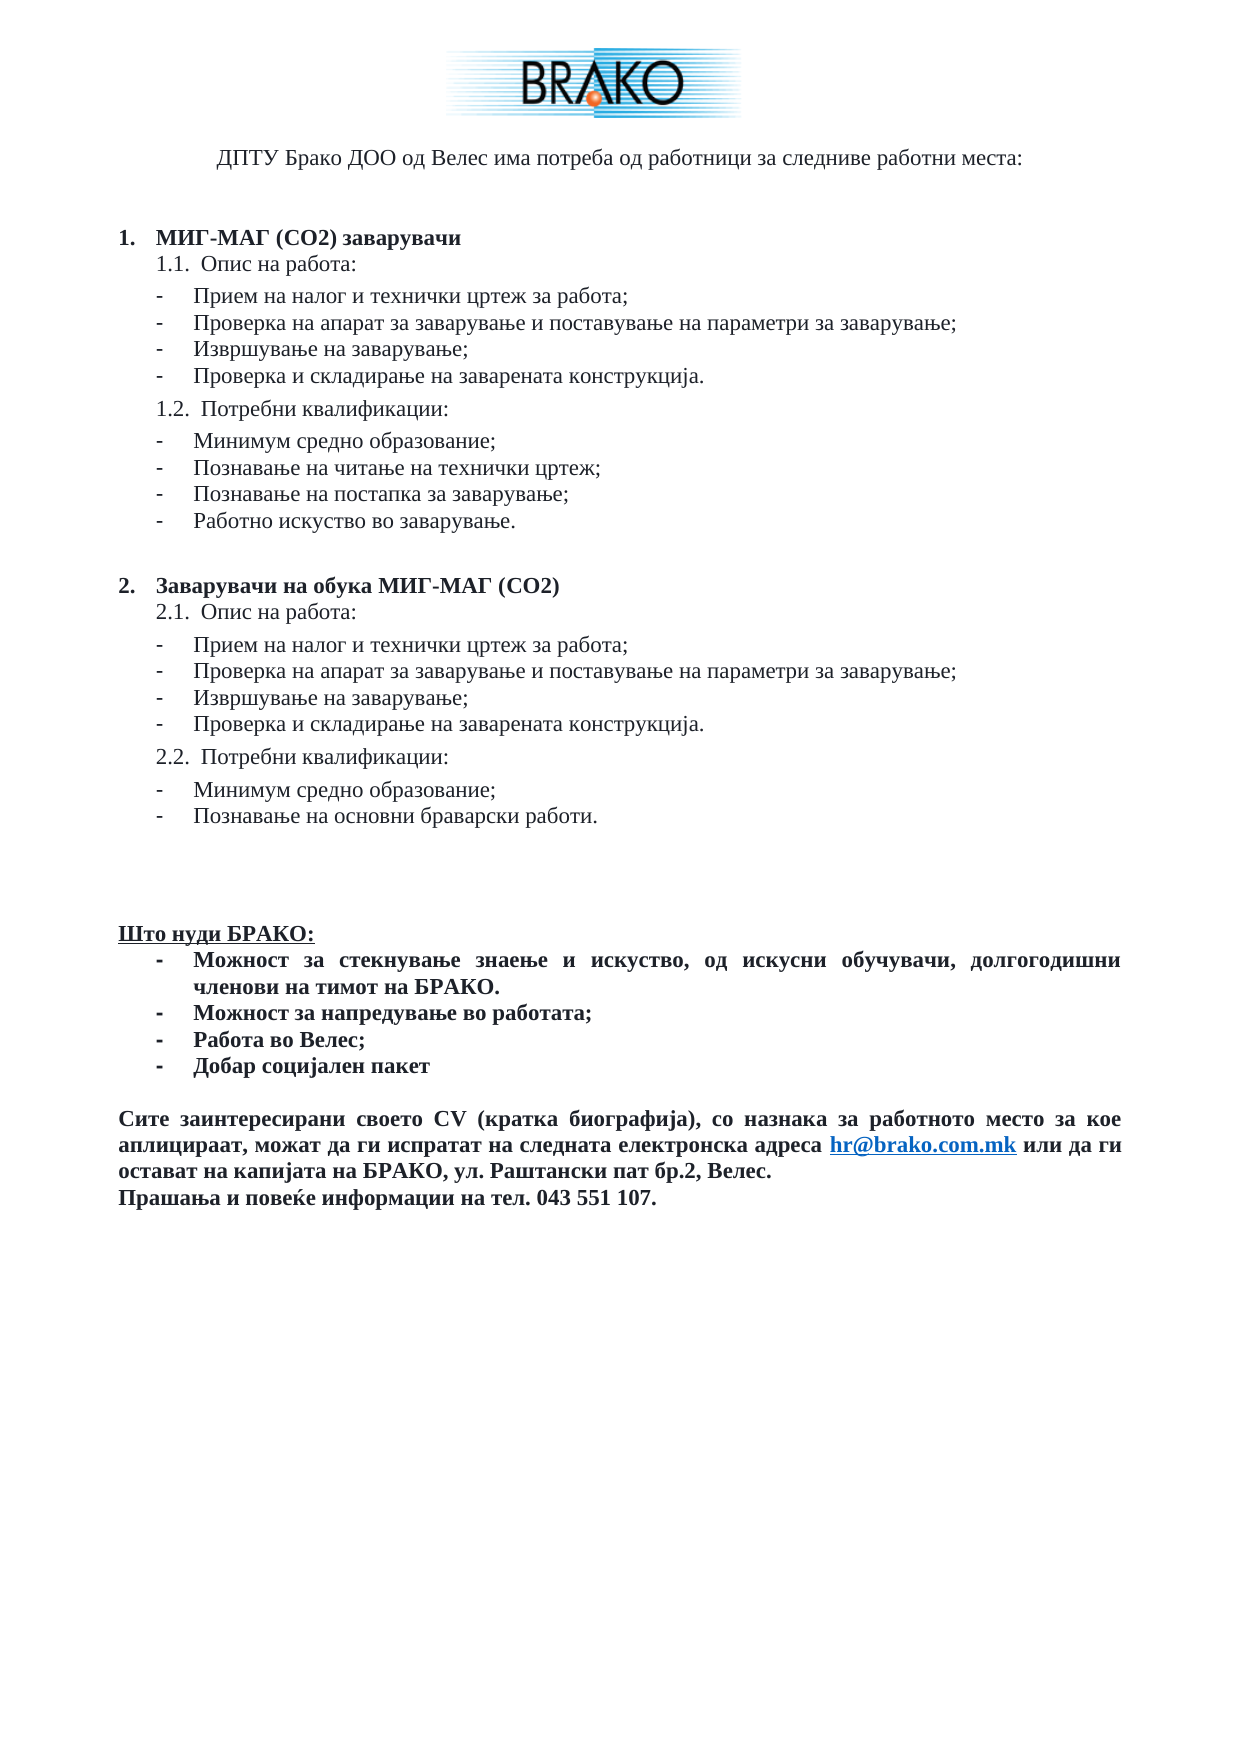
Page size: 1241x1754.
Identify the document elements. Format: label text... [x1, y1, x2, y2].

list Проверка и складирање на заварената конструкција. [156, 710, 1122, 737]
text Што нуди БРАКО: [118, 920, 1122, 946]
list Познавање на читање на технички цртеж; [156, 454, 1122, 480]
list Познавање на основни браварски работи. [156, 802, 1122, 828]
list Работа во Велес; [156, 1026, 1122, 1052]
list Заварувачи на обука МИГ-МАГ (CO2) [118, 572, 1122, 598]
list Минимум средно образование; [156, 427, 1122, 454]
list Проверка на апарат за заварување и поставување на параметри за заварување; [156, 309, 1122, 335]
list Добар социјален пакет [156, 1052, 1122, 1078]
list Можност за стекнување знаење и искуство, од искусни обучувачи, долгогодишни членови на тимот на БРАКО. [156, 946, 1122, 999]
list Опис на работа: [156, 598, 1122, 624]
list Прием на налог и технички цртеж за работа; [156, 282, 1122, 309]
list Потребни квалификации: [156, 394, 1122, 421]
list МИГ-МАГ (CO2) заварувачи [118, 223, 1122, 250]
list Проверка на апарат за заварување и поставување на параметри за заварување; [156, 657, 1122, 684]
list Проверка и складирање на заварената конструкција. [156, 362, 1122, 388]
list Извршување на заварување; [156, 335, 1122, 362]
list Минимум средно образование; [156, 776, 1122, 802]
list Прием на налог и технички цртеж за работа; [156, 631, 1122, 657]
list Познавање на постапка за заварување; [156, 480, 1122, 507]
list Потребни квалификации: [156, 743, 1122, 769]
list Опис на работа: [156, 250, 1122, 276]
list Можност за напредување во работата; [156, 999, 1122, 1026]
list Работно искуство во заварување. [156, 507, 1122, 533]
text ДПТУ Брако ДОО од Велес има потреба од работници за следниве работни места: [118, 144, 1122, 171]
list Извршување на заварување; [156, 684, 1122, 710]
text Сите заинтересирани своето CV (кратка биографија), со назнака за работното место за кое аплицираат, можат да ги испратат на следната електронска адреса hr@brako.com.mk или да ги остават на капијата на БРАКО, ул. Раштански пат бр.2, Велес. [118, 1105, 1122, 1184]
text Прашања и повеќе информации на тел. 043 551 107. [118, 1184, 1122, 1210]
picture [446, 48, 742, 118]
